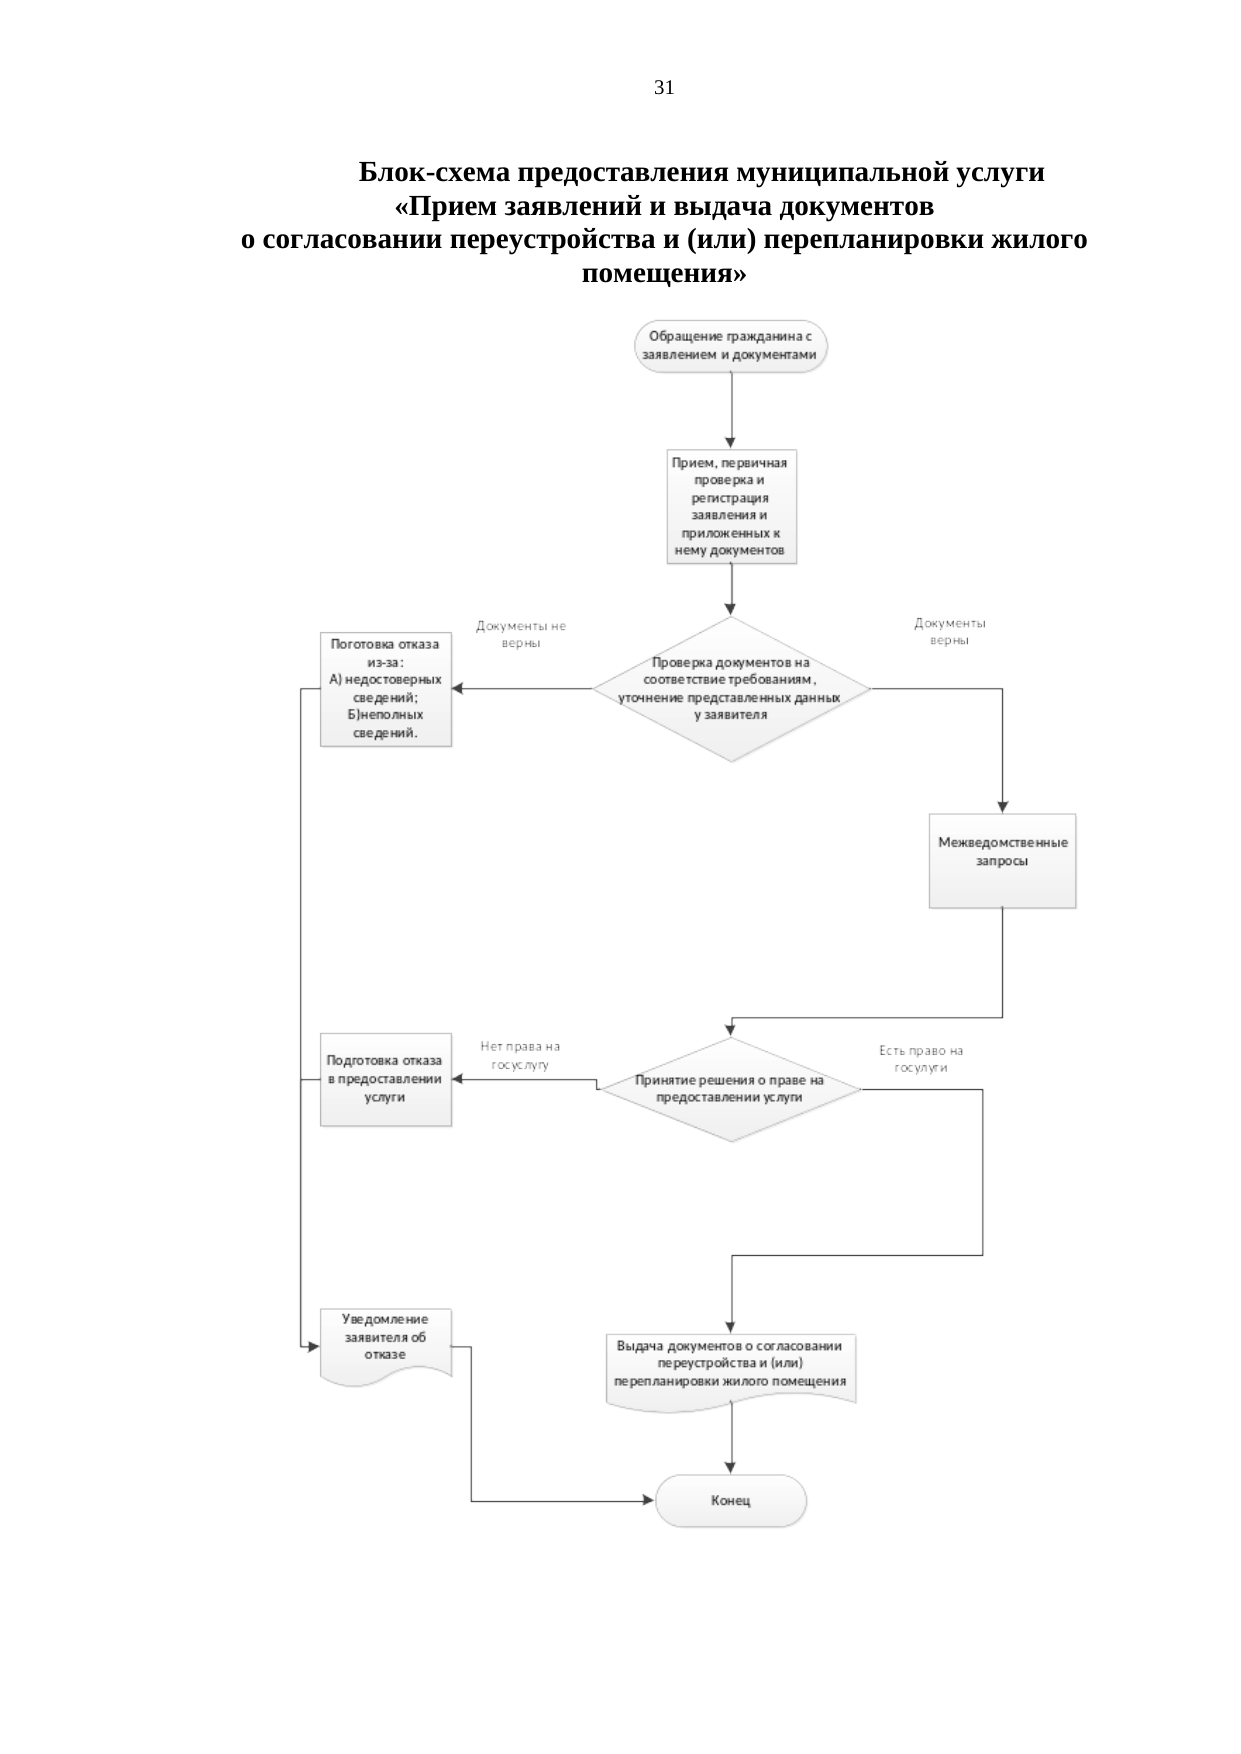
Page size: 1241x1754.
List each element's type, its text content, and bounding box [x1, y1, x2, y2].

text о согласовании переустройства и (или) перепланировки жилого помещения» [177, 221, 1152, 288]
text Блок-схема предоставления муниципальной услуги [177, 154, 1152, 188]
text «Прием заявлений и выдача документов [177, 188, 1152, 221]
